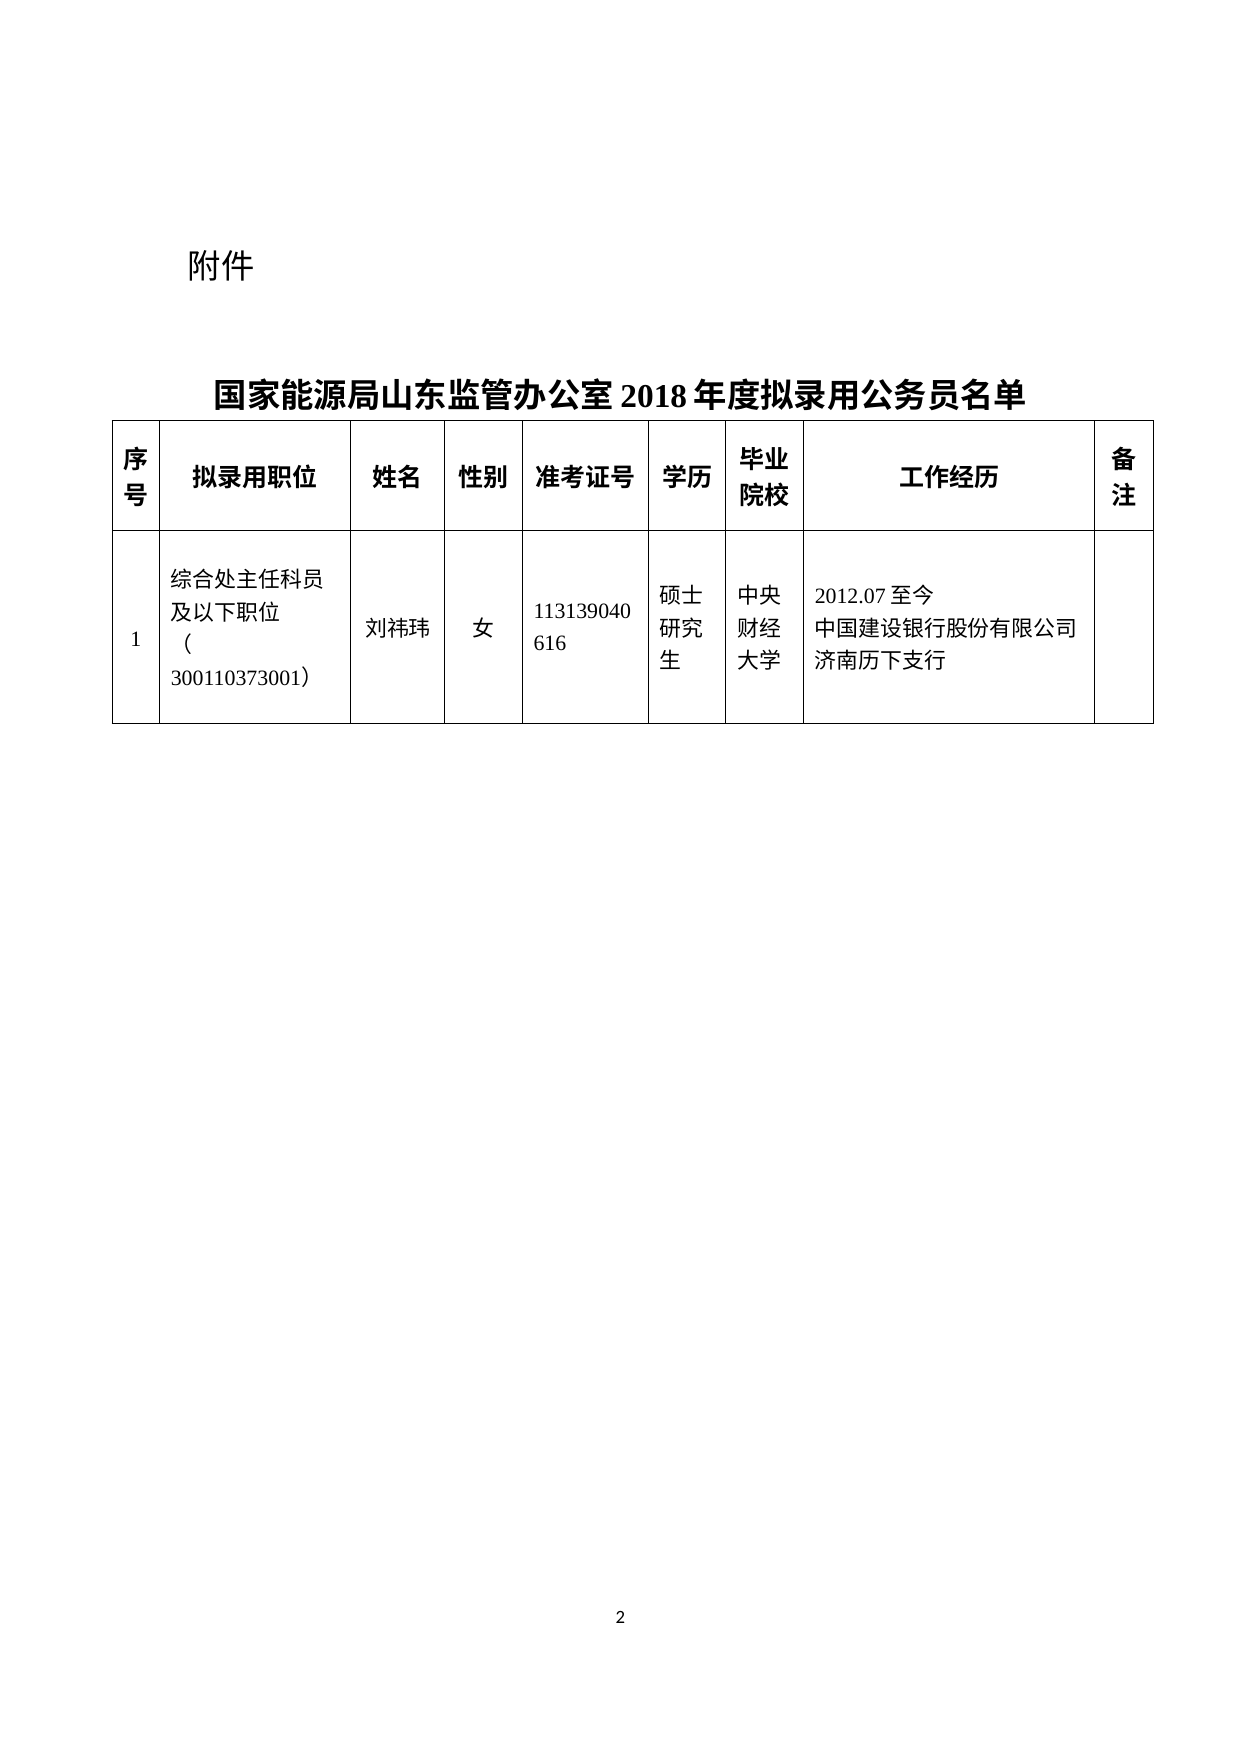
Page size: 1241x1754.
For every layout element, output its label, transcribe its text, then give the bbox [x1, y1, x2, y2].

text 附件 [187, 227, 1053, 291]
table_cell 113139040616 [523, 531, 648, 723]
table_cell [1095, 531, 1153, 723]
table_cell 女 [445, 531, 522, 723]
table_header 准考证号 [523, 421, 648, 529]
text 国家能源局山东监管办公室2018年度拟录用公务员名单 [187, 356, 1053, 420]
table_cell 刘祎玮 [351, 531, 444, 723]
table_header 备注 [1095, 421, 1153, 529]
table_header 拟录用职位 [160, 421, 350, 529]
table_header 工作经历 [804, 421, 1094, 529]
table_cell 2012.07至今 中国建设银行股份有限公司济南历下支行 [804, 531, 1094, 723]
table_header 序号 [113, 421, 159, 529]
table_cell 硕士研究生 [649, 531, 725, 723]
table_header 性别 [445, 421, 522, 529]
table_cell 1 [113, 531, 159, 723]
table_header 姓名 [351, 421, 444, 529]
table_header 毕业 院校 [726, 421, 803, 529]
table_cell 综合处主任科员及以下职位 （300110373001） [160, 531, 350, 723]
table_cell 中央财经大学 [726, 531, 803, 723]
table_header 学历 [649, 421, 725, 529]
